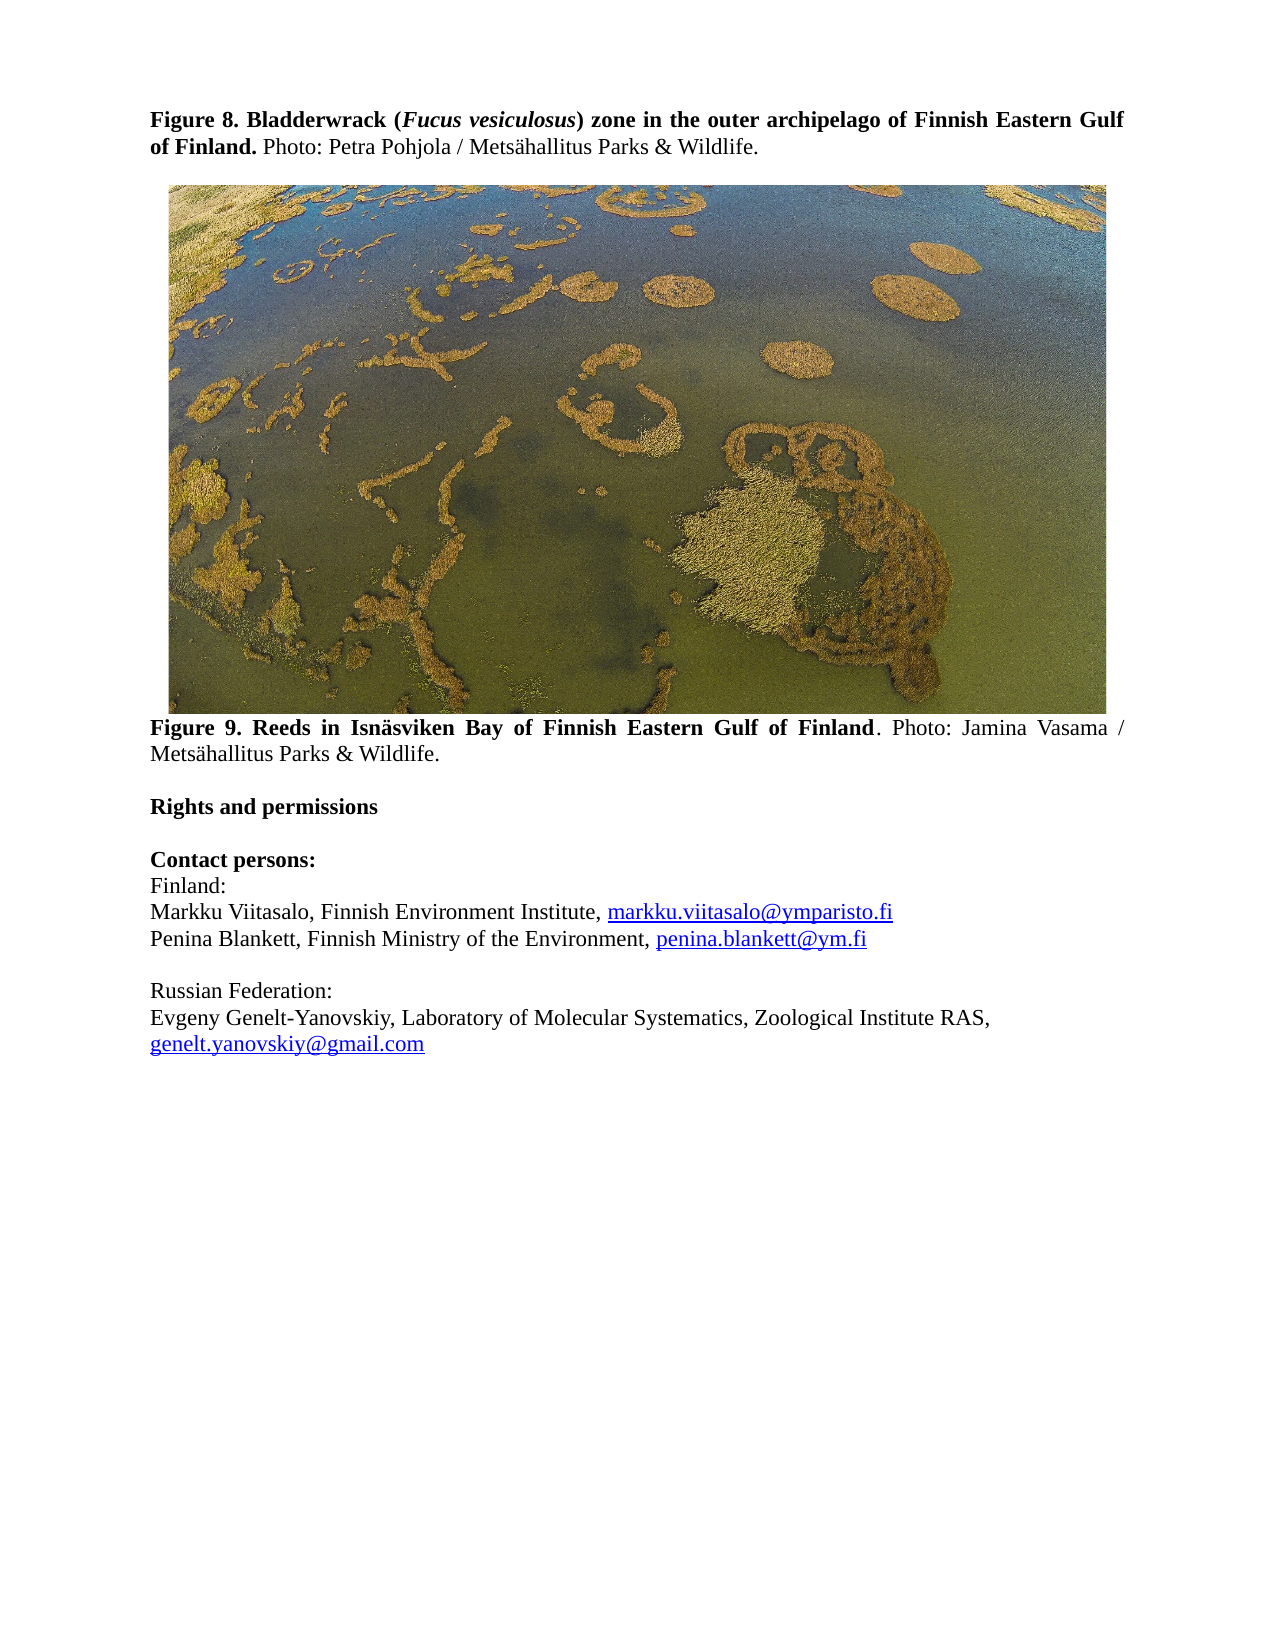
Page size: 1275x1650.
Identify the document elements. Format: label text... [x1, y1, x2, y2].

text Rights and permissions [150, 793, 1125, 819]
text Russian Federation: [150, 977, 1125, 1004]
text Figure 9. Reeds in Isnäsviken Bay of Finnish Eastern Gulf of Finland. Photo: Jamina Vasama / Metsähallitus Parks & Wildlife. [150, 714, 1125, 767]
text Evgeny Genelt-Yanovskiy, Laboratory of Molecular Systematics, Zoological Institute RAS, genelt.yanovskiy@gmail.com [150, 1004, 1125, 1056]
text Figure 8. Bladderwrack (Fucus vesiculosus) zone in the outer archipelago of Finnish Eastern Gulf of Finland. Photo: Petra Pohjola / Metsähallitus Parks & Wildlife. [150, 106, 1125, 159]
text Contact persons: [150, 846, 1125, 872]
picture [168, 185, 1107, 714]
text Markku Viitasalo, Finnish Environment Institute, markku.viitasalo@ymparisto.fi [150, 898, 1125, 925]
text Finland: [150, 872, 1125, 898]
text Penina Blankett, Finnish Ministry of the Environment, penina.blankett@ym.fi [150, 925, 1125, 951]
